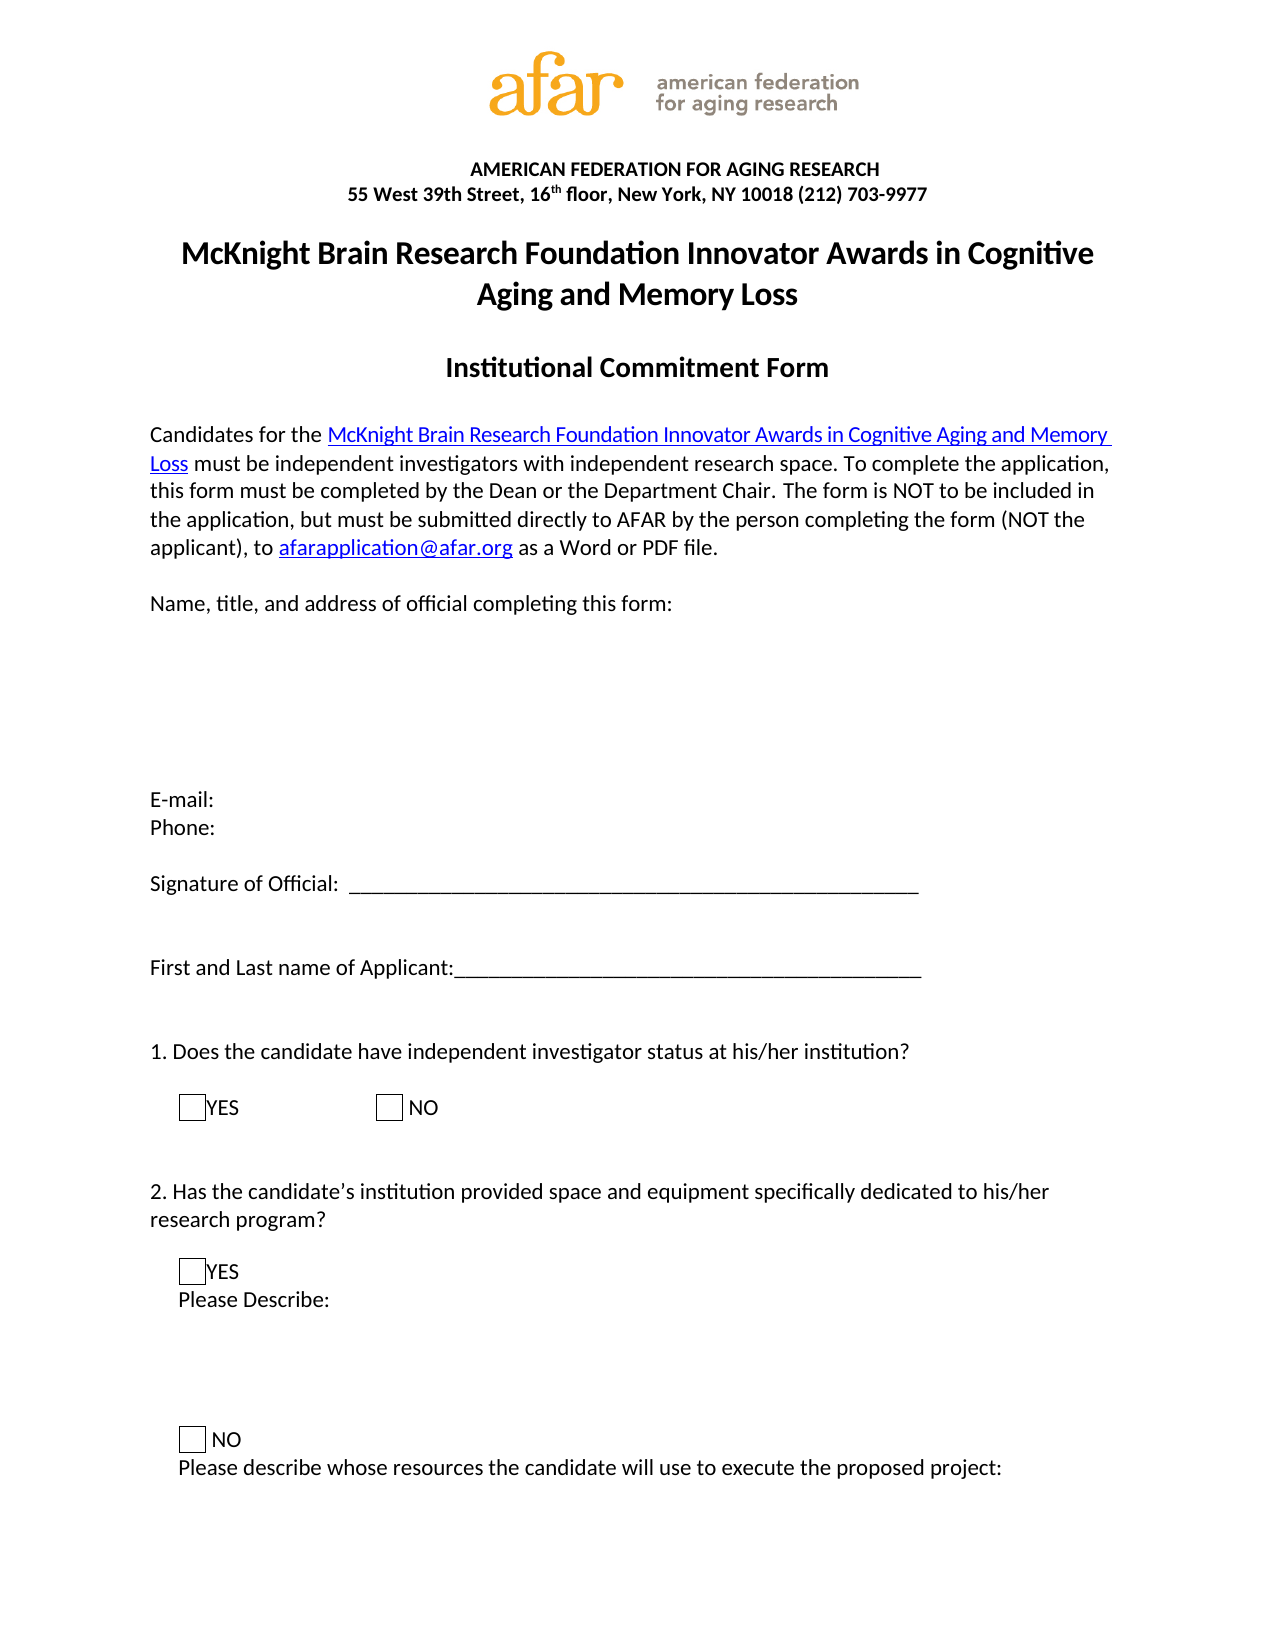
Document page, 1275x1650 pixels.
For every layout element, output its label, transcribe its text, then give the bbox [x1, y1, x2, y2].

text YES [150, 1257, 1125, 1285]
picture [460, 30, 891, 156]
text Name, title, and address of official completing this form: [150, 589, 1125, 617]
text 1. Does the candidate have independent investigator status at his/her institution? [150, 1037, 1125, 1065]
text Phone: [150, 813, 1125, 841]
text E-mail: [150, 785, 1125, 813]
text 2. Has the candidate’s institution provided space and equipment specifically dedicated to his/her research program? [150, 1177, 1125, 1233]
text Please Describe: [150, 1285, 1125, 1313]
text 55 West 39th Street, 16th floor, New York, NY 10018 (212) 703-9977 [150, 181, 1125, 207]
text Candidates for the McKnight Brain Research Foundation Innovator Awards in Cognitive Aging and Memory Loss must be independent investigators with independent research space. To complete the application, this form must be completed by the Dean or the Department Chair. The form is NOT to be included in the application, but must be submitted directly to AFAR by the person completing the form (NOT the applicant), to afarapplication@afar.org as a Word or PDF file. [150, 421, 1125, 561]
text First and Last name of Applicant:_________________________________________ [150, 953, 1125, 981]
text Signature of Official: __________________________________________________ [150, 869, 1125, 897]
text YES NO [150, 1093, 1125, 1121]
text Institutional Commitment Form [150, 349, 1125, 385]
text McKnight Brain Research Foundation Innovator Awards in Cognitive Aging and Memory Loss [150, 232, 1125, 314]
text NO [150, 1425, 1125, 1453]
title AMERICAN FEDERATION FOR AGING RESEARCH [225, 156, 1125, 181]
text Please describe whose resources the candidate will use to execute the proposed project: [150, 1453, 1125, 1481]
